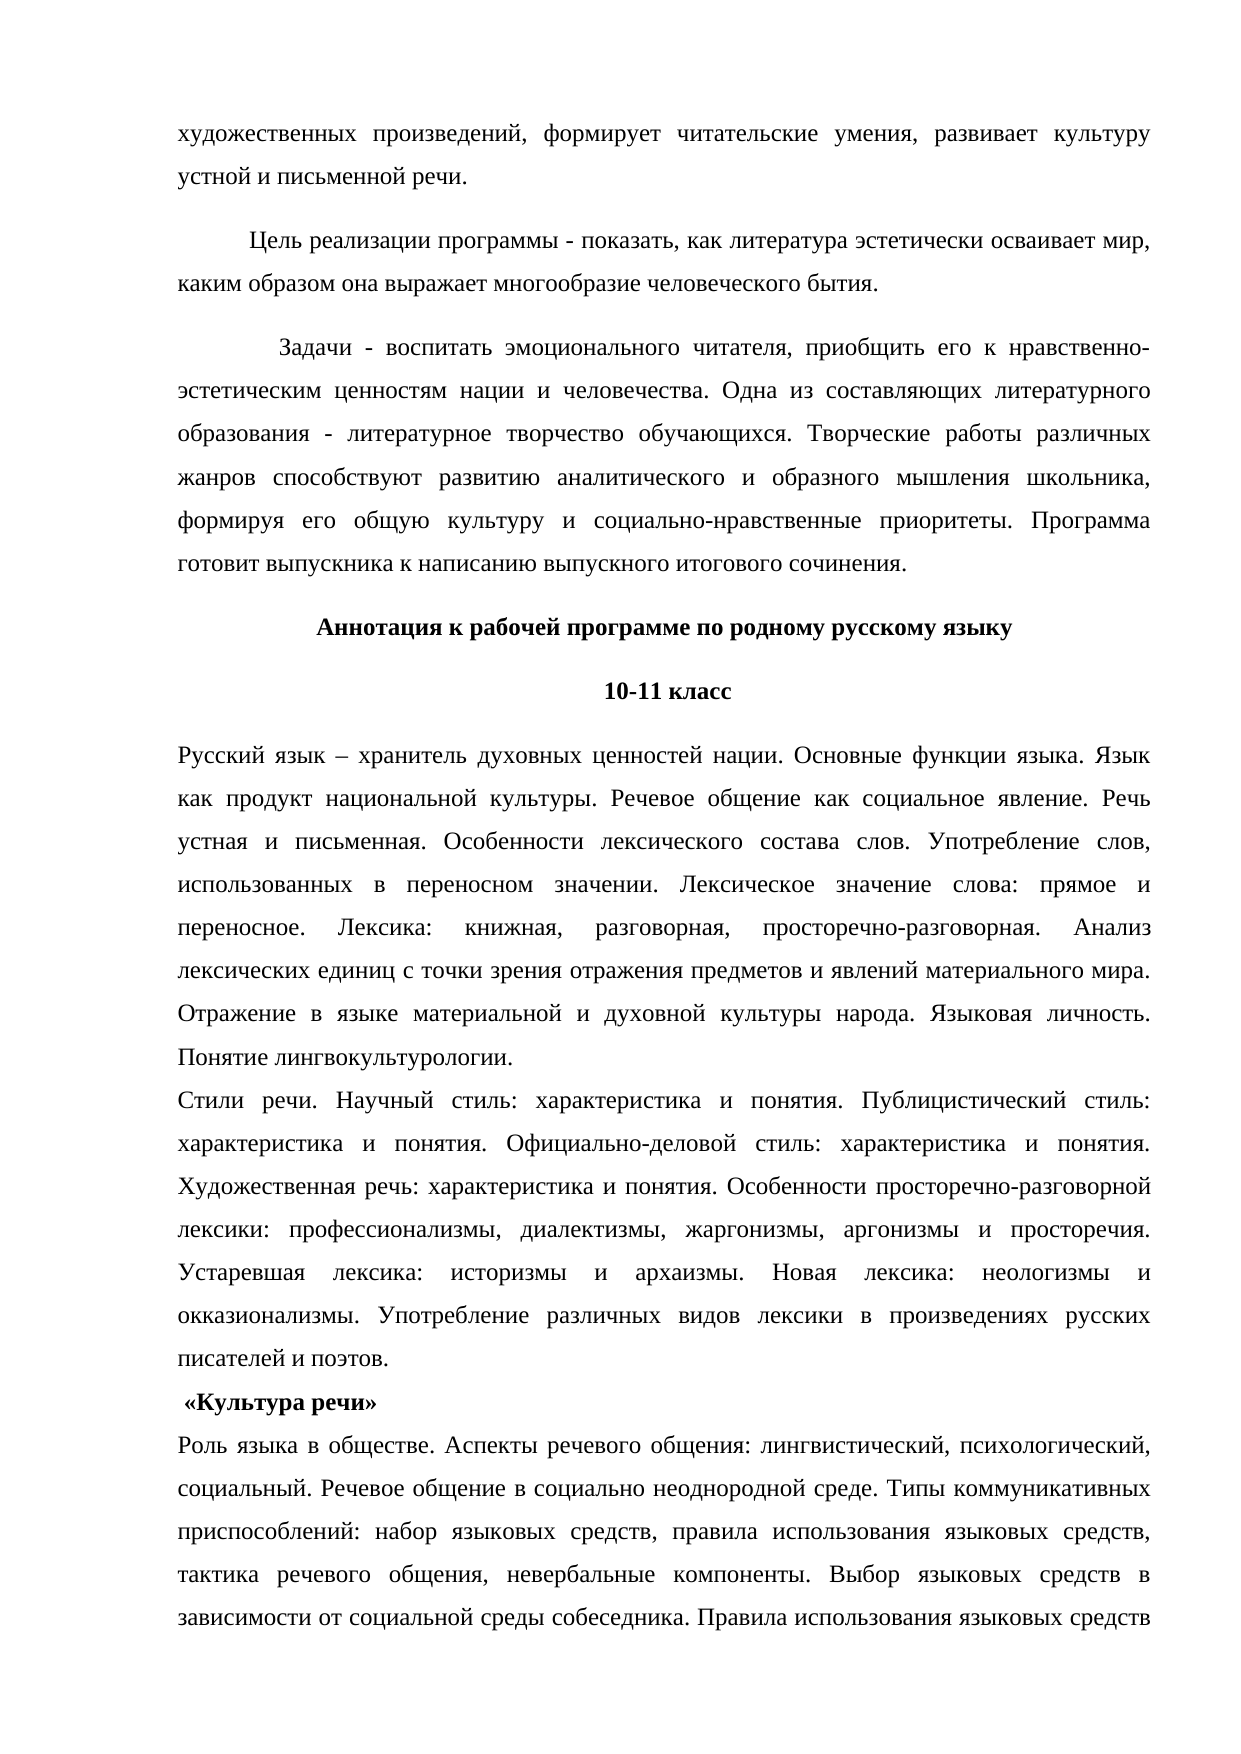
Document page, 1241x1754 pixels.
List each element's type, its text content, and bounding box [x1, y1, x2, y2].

text Русский язык – хранитель духовных ценностей нации. Основные функции языка. Язык как продукт национальной культуры. Речевое общение как социальное явление. Речь устная и письменная. Особенности лексического состава слов. Употребление слов, использованных в переносном значении. Лексическое значение слова: прямое и переносное. Лексика: книжная, разговорная, просторечно-разговорная. Анализ лексических единиц с точки зрения отражения предметов и явлений материального мира. Отражение в языке материальной и духовной культуры народа. Языковая личность. Понятие лингвокультурологии. [177, 740, 1152, 1070]
text Цель реализации программы - показать, как литература эстетически осваивает мир, каким образом она выражает многообразие человеческого бытия. [177, 225, 1152, 297]
text «Культура речи» [177, 1387, 1152, 1415]
text Стили речи. Научный стиль: характеристика и понятия. Публицистический стиль: характеристика и понятия. Официально-деловой стиль: характеристика и понятия. Художественная речь: характеристика и понятия. Особенности просторечно-разговорной лексики: профессионализмы, диалектизмы, жаргонизмы, аргонизмы и просторечия. Устаревшая лексика: историзмы и архаизмы. Новая лексика: неологизмы и окказионализмы. Употребление различных видов лексики в произведениях русских писателей и поэтов. [177, 1085, 1152, 1372]
text 10-11 класс [177, 676, 1152, 704]
text Аннотация к рабочей программе по родному русскому языку [177, 612, 1152, 641]
text Задачи - воспитать эмоционального читателя, приобщить его к нравственно-эстетическим ценностям нации и человечества. Одна из составляющих литературного образования - литературное творчество обучающихся. Творческие работы различных жанров способствуют развитию аналитического и образного мышления школьника, формируя его общую культуру и социально-нравственные приоритеты. Программа готовит выпускника к написанию выпускного итогового сочинения. [177, 332, 1152, 577]
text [177, 118, 1152, 190]
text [177, 1430, 1152, 1631]
